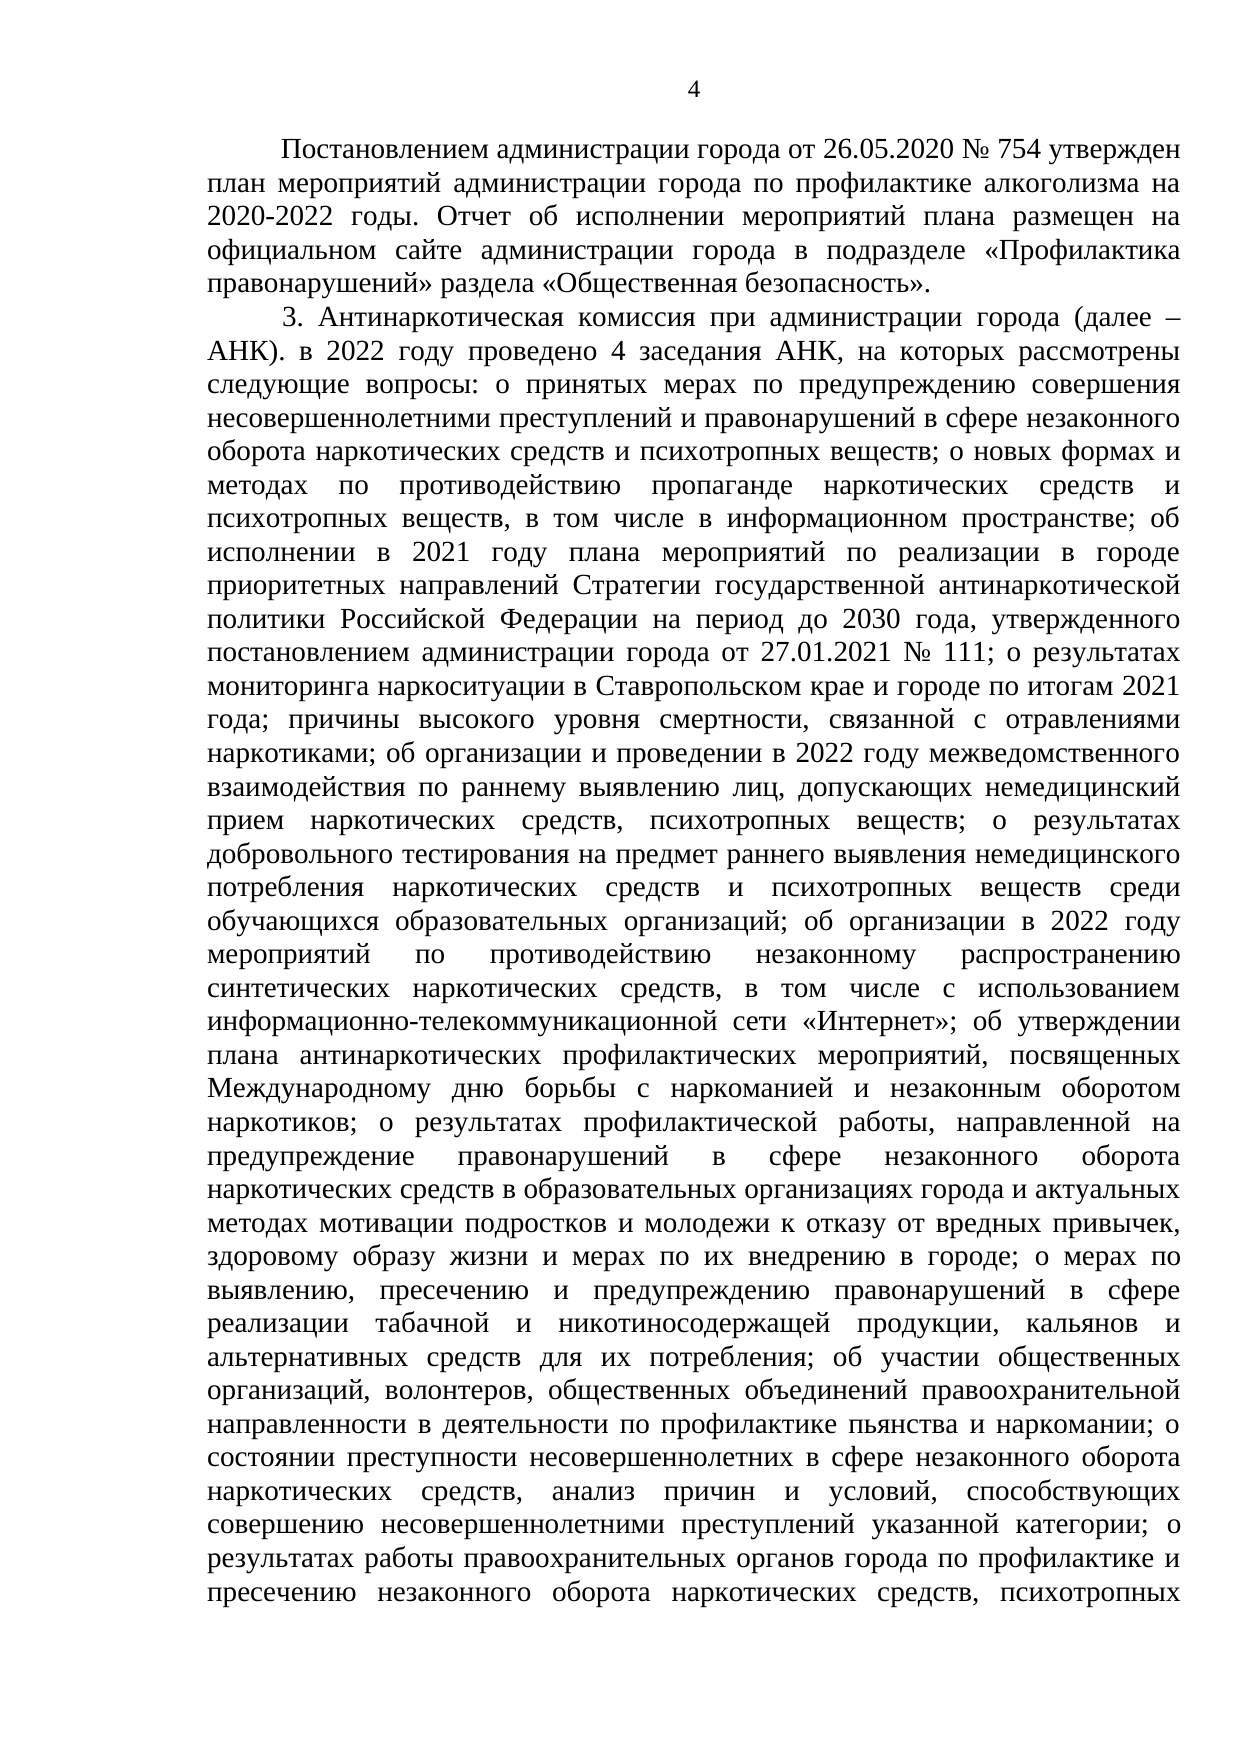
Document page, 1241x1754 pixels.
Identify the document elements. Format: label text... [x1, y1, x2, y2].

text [207, 299, 1181, 1607]
text Постановлением администрации города от 26.05.2020 № 754 утвержден план мероприятий администрации города по профилактике алкоголизма на 2020-2022 годы. Отчет об исполнении мероприятий плана размещен на официальном сайте администрации города в подразделе «Профилактика правонарушений» раздела «Общественная безопасность». [207, 131, 1181, 299]
